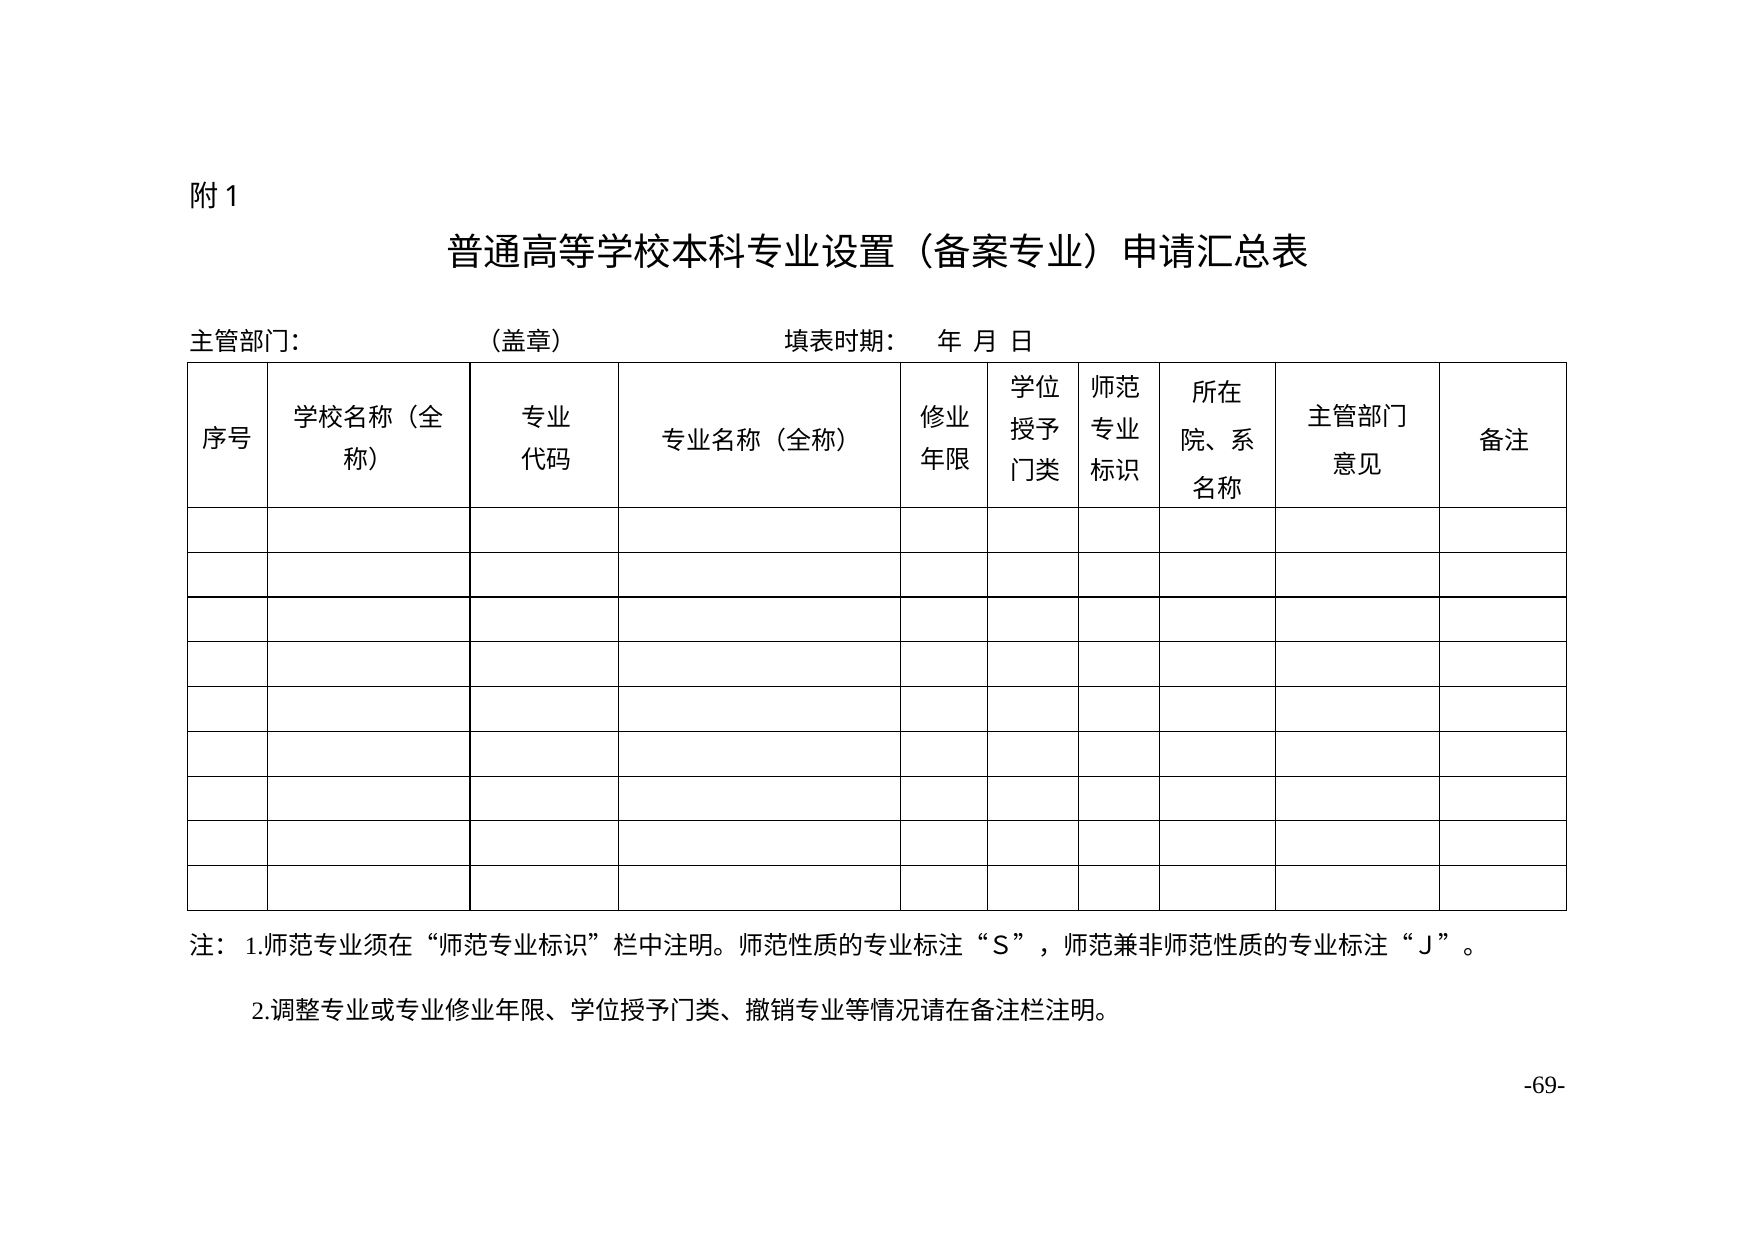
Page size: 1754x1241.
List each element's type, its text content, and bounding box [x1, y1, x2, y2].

table_header 专业 代码 [471, 363, 618, 507]
table_cell [1079, 687, 1159, 731]
table_cell [619, 642, 900, 686]
table_cell [1440, 777, 1566, 820]
table_cell [1440, 553, 1566, 596]
table_cell [988, 777, 1078, 820]
table_cell [901, 821, 987, 865]
table_cell [1079, 777, 1159, 820]
table_cell [1276, 777, 1439, 820]
table_cell [1440, 598, 1566, 641]
table_cell [1079, 508, 1159, 552]
table_cell [471, 732, 618, 776]
table_cell [1276, 866, 1439, 910]
table_cell [901, 598, 987, 641]
table_cell [901, 732, 987, 776]
table_cell [471, 598, 618, 641]
table_cell [188, 777, 267, 820]
table_cell [268, 777, 469, 820]
table_cell [1160, 553, 1275, 596]
text 主管部门： （盖章） 填表时期： 年 月 日 [189, 304, 1565, 362]
table_cell [988, 687, 1078, 731]
table_cell [268, 642, 469, 686]
table_cell [268, 598, 469, 641]
table_header 序号 [188, 363, 267, 507]
table_cell [1440, 687, 1566, 731]
table_cell [471, 821, 618, 865]
table_cell [1160, 642, 1275, 686]
table_cell [619, 508, 900, 552]
table_cell [901, 553, 987, 596]
table_cell [901, 866, 987, 910]
table_cell [471, 866, 618, 910]
table_cell [988, 866, 1078, 910]
table_cell [1276, 553, 1439, 596]
table_cell [1079, 866, 1159, 910]
table_cell [188, 866, 267, 910]
table_cell [471, 777, 618, 820]
table_cell [471, 642, 618, 686]
text 附1 [189, 160, 1565, 218]
table_cell [1160, 777, 1275, 820]
table_cell [471, 687, 618, 731]
table_header 主管部门 意见 [1276, 363, 1439, 507]
table_cell [901, 508, 987, 552]
table_cell [988, 821, 1078, 865]
table_header 学位 授予 门类 [988, 363, 1078, 507]
table_cell [1440, 732, 1566, 776]
table_cell [188, 553, 267, 596]
table_cell [1276, 732, 1439, 776]
table_cell [268, 508, 469, 552]
table_header 修业 年限 [901, 363, 987, 507]
table_header 师范 专业 标识 [1079, 363, 1159, 507]
table_header 所在院、系名称 [1160, 363, 1275, 507]
table_cell [188, 642, 267, 686]
table_cell [1440, 642, 1566, 686]
table_cell [1160, 598, 1275, 641]
table_cell [1440, 508, 1566, 552]
table_cell [188, 732, 267, 776]
table_cell [988, 732, 1078, 776]
table_cell [988, 553, 1078, 596]
table_cell [988, 642, 1078, 686]
table_cell [1276, 598, 1439, 641]
table_cell [619, 598, 900, 641]
table_cell [1160, 508, 1275, 552]
table_cell [188, 508, 267, 552]
table_cell [988, 508, 1078, 552]
table_cell [901, 642, 987, 686]
table_cell [619, 732, 900, 776]
table_cell [188, 821, 267, 865]
table_cell [901, 777, 987, 820]
table_cell [1276, 687, 1439, 731]
table_cell [1440, 866, 1566, 910]
table_cell [619, 687, 900, 731]
table_cell [1160, 866, 1275, 910]
table_header 专业名称（全称） [619, 363, 900, 507]
table_cell [188, 687, 267, 731]
table_cell [619, 866, 900, 910]
table_cell [268, 687, 469, 731]
table_cell [268, 866, 469, 910]
text 2.调整专业或专业修业年限、学位授予门类、撤销专业等情况请在备注栏注明。 [189, 976, 1565, 1041]
table_header 备注 [1440, 363, 1566, 507]
table_cell [268, 821, 469, 865]
table_cell [188, 598, 267, 641]
table_cell [1160, 687, 1275, 731]
table_cell [619, 553, 900, 596]
table_cell [1276, 821, 1439, 865]
table_cell [619, 821, 900, 865]
table_cell [1276, 508, 1439, 552]
table_cell [1079, 642, 1159, 686]
table_cell [901, 687, 987, 731]
text 普通高等学校本科专业设置（备案专业）申请汇总表 [189, 218, 1565, 277]
table_cell [471, 553, 618, 596]
table_cell [619, 777, 900, 820]
table_cell [1079, 598, 1159, 641]
table_cell [1160, 732, 1275, 776]
table_cell [1160, 821, 1275, 865]
table_cell [1079, 553, 1159, 596]
table_cell [268, 553, 469, 596]
table_cell [1440, 821, 1566, 865]
table_cell [268, 732, 469, 776]
table_cell [1079, 732, 1159, 776]
table_cell [988, 598, 1078, 641]
table_cell [471, 508, 618, 552]
table_cell [1079, 821, 1159, 865]
table_header 学校名称（全称） [268, 363, 469, 507]
text 注： 1.师范专业须在“师范专业标识”栏中注明。师范性质的专业标注“Ｓ”，师范兼非师范性质的专业标注“Ｊ”。 [189, 911, 1565, 976]
table_cell [1276, 642, 1439, 686]
